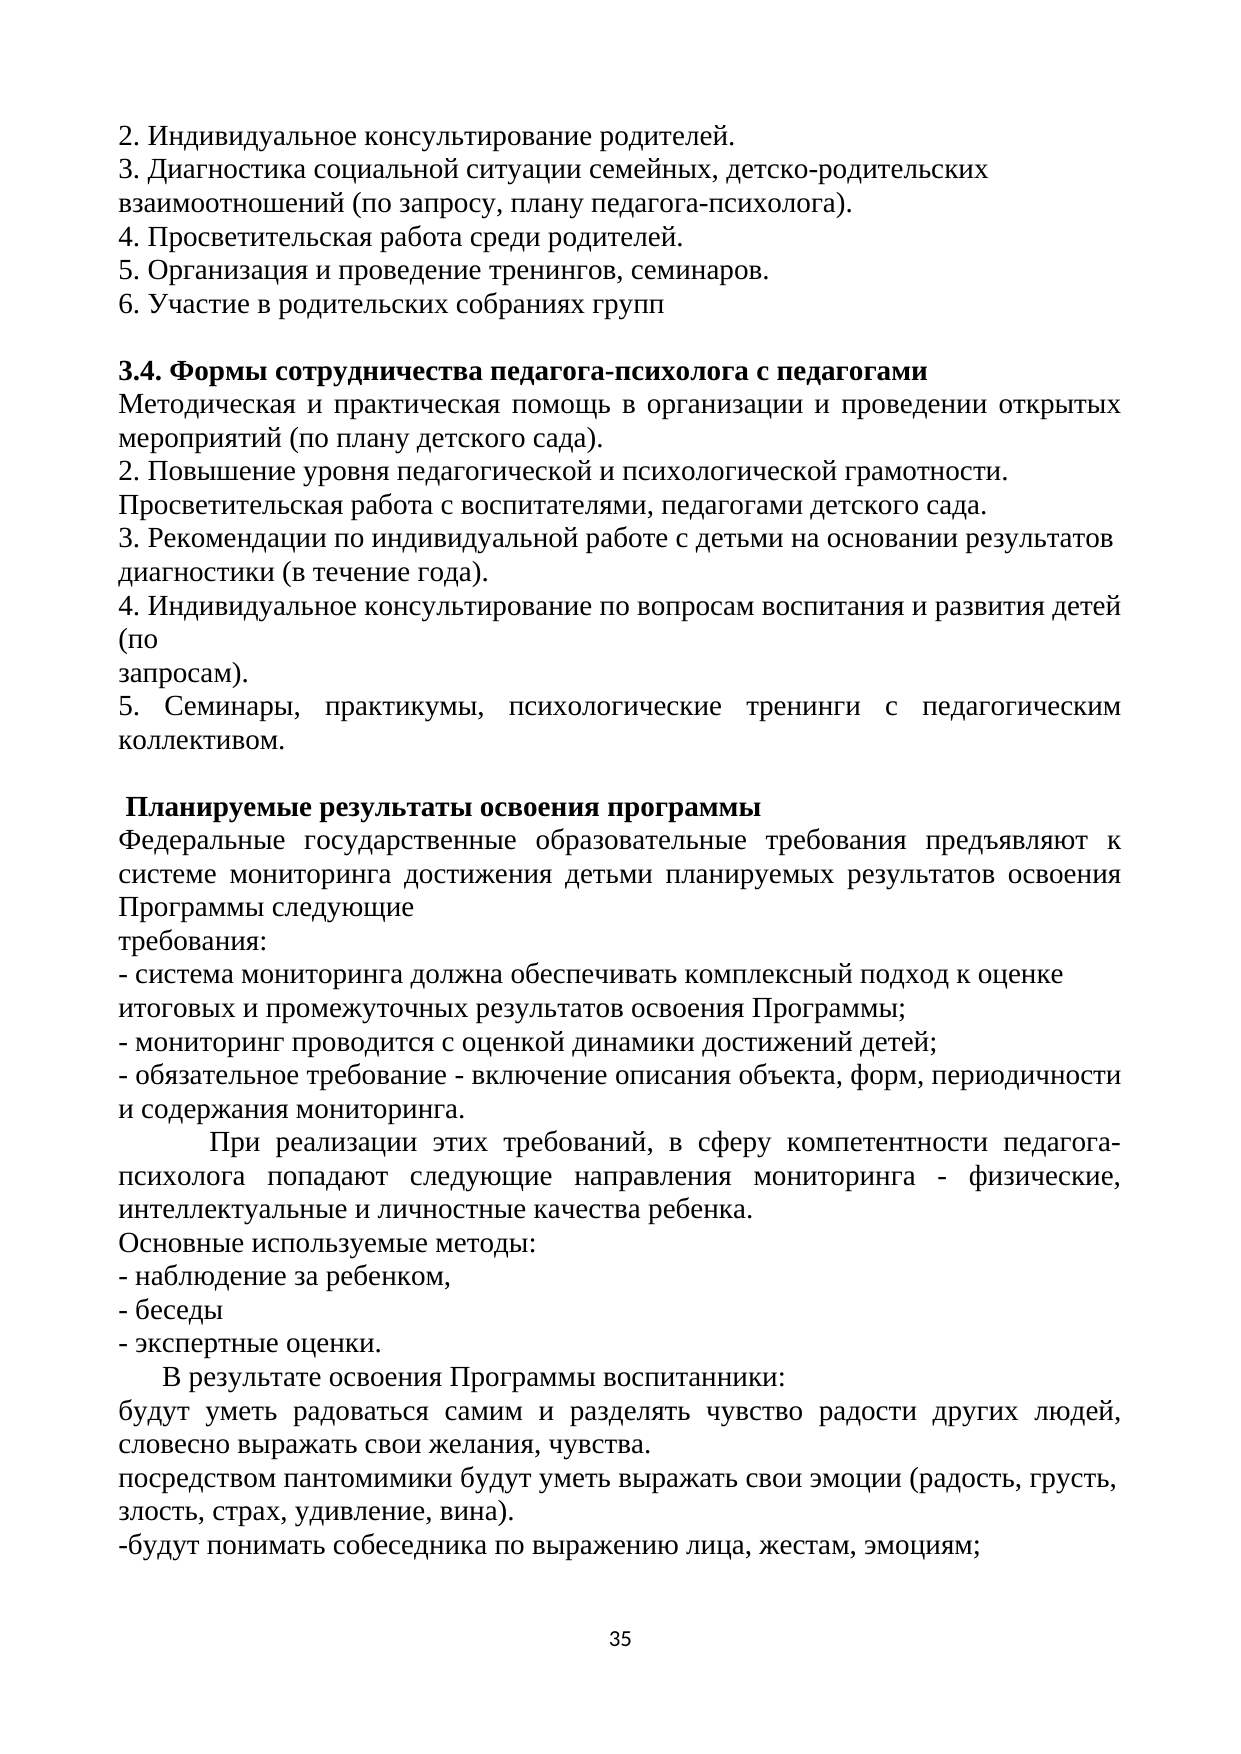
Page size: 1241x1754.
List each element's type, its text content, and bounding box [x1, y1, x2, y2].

text Просветительская работа с воспитателями, педагогами детского сада. [118, 487, 1122, 521]
text - наблюдение за ребенком, [118, 1258, 1122, 1292]
text Федеральные государственные образовательные требования предъявляют к системе мониторинга достижения детьми планируемых результатов освоения Программы следующие [118, 822, 1122, 923]
text 4. Индивидуальное консультирование по вопросам воспитания и развития детей (по [118, 588, 1122, 655]
text Основные используемые методы: [118, 1225, 1122, 1258]
text итоговых и промежуточных результатов освоения Программы; [118, 990, 1122, 1024]
text 5. Организация и проведение тренингов, семинаров. [118, 252, 1122, 286]
text 4. Просветительская работа среди родителей. [118, 219, 1122, 252]
text - обязательное требование - включение описания объекта, форм, периодичности и содержания мониторинга. [118, 1057, 1122, 1124]
text - экспертные оценки. [118, 1326, 1122, 1359]
text Планируемые результаты освоения программы [118, 789, 1122, 822]
text требования: [118, 923, 1122, 957]
text 3. Диагностика социальной ситуации семейных, детско-родительских [118, 152, 1122, 185]
text 3. Рекомендации по индивидуальной работе с детьми на основании результатов [118, 521, 1122, 554]
text запросам). [118, 655, 1122, 688]
text 2. Повышение уровня педагогической и психологической грамотности. [118, 453, 1122, 487]
text При реализации этих требований, в сферу компетентности педагога-психолога попадают следующие направления мониторинга - физические, интеллектуальные и личностные качества ребенка. [118, 1124, 1122, 1225]
text - система мониторинга должна обеспечивать комплексный подход к оценке [118, 957, 1122, 990]
text 6. Участие в родительских собраниях групп [118, 286, 1122, 319]
text диагностики (в течение года). [118, 554, 1122, 588]
text В результате освоения Программы воспитанники: [118, 1359, 1122, 1393]
text Методическая и практическая помощь в организации и проведении открытых мероприятий (по плану детского сада). [118, 386, 1122, 453]
text злость, страх, удивление, вина). [118, 1493, 1122, 1527]
text 3.4. Формы сотрудничества педагога-психолога с педагогами [118, 353, 1122, 386]
text - беседы [118, 1292, 1122, 1326]
text 2. Индивидуальное консультирование родителей. [118, 118, 1122, 152]
text 5. Семинары, практикумы, психологические тренинги с педагогическим коллективом. [118, 688, 1122, 755]
text - мониторинг проводится с оценкой динамики достижений детей; [118, 1024, 1122, 1057]
text посредством пантомимики будут уметь выражать свои эмоции (радость, грусть, [118, 1460, 1122, 1493]
text -будут понимать собеседника по выражению лица, жестам, эмоциям; [118, 1527, 1122, 1560]
text взаимоотношений (по запросу, плану педагога-психолога). [118, 185, 1122, 219]
text будут уметь радоваться самим и разделять чувство радости других людей, словесно выражать свои желания, чувства. [118, 1393, 1122, 1460]
